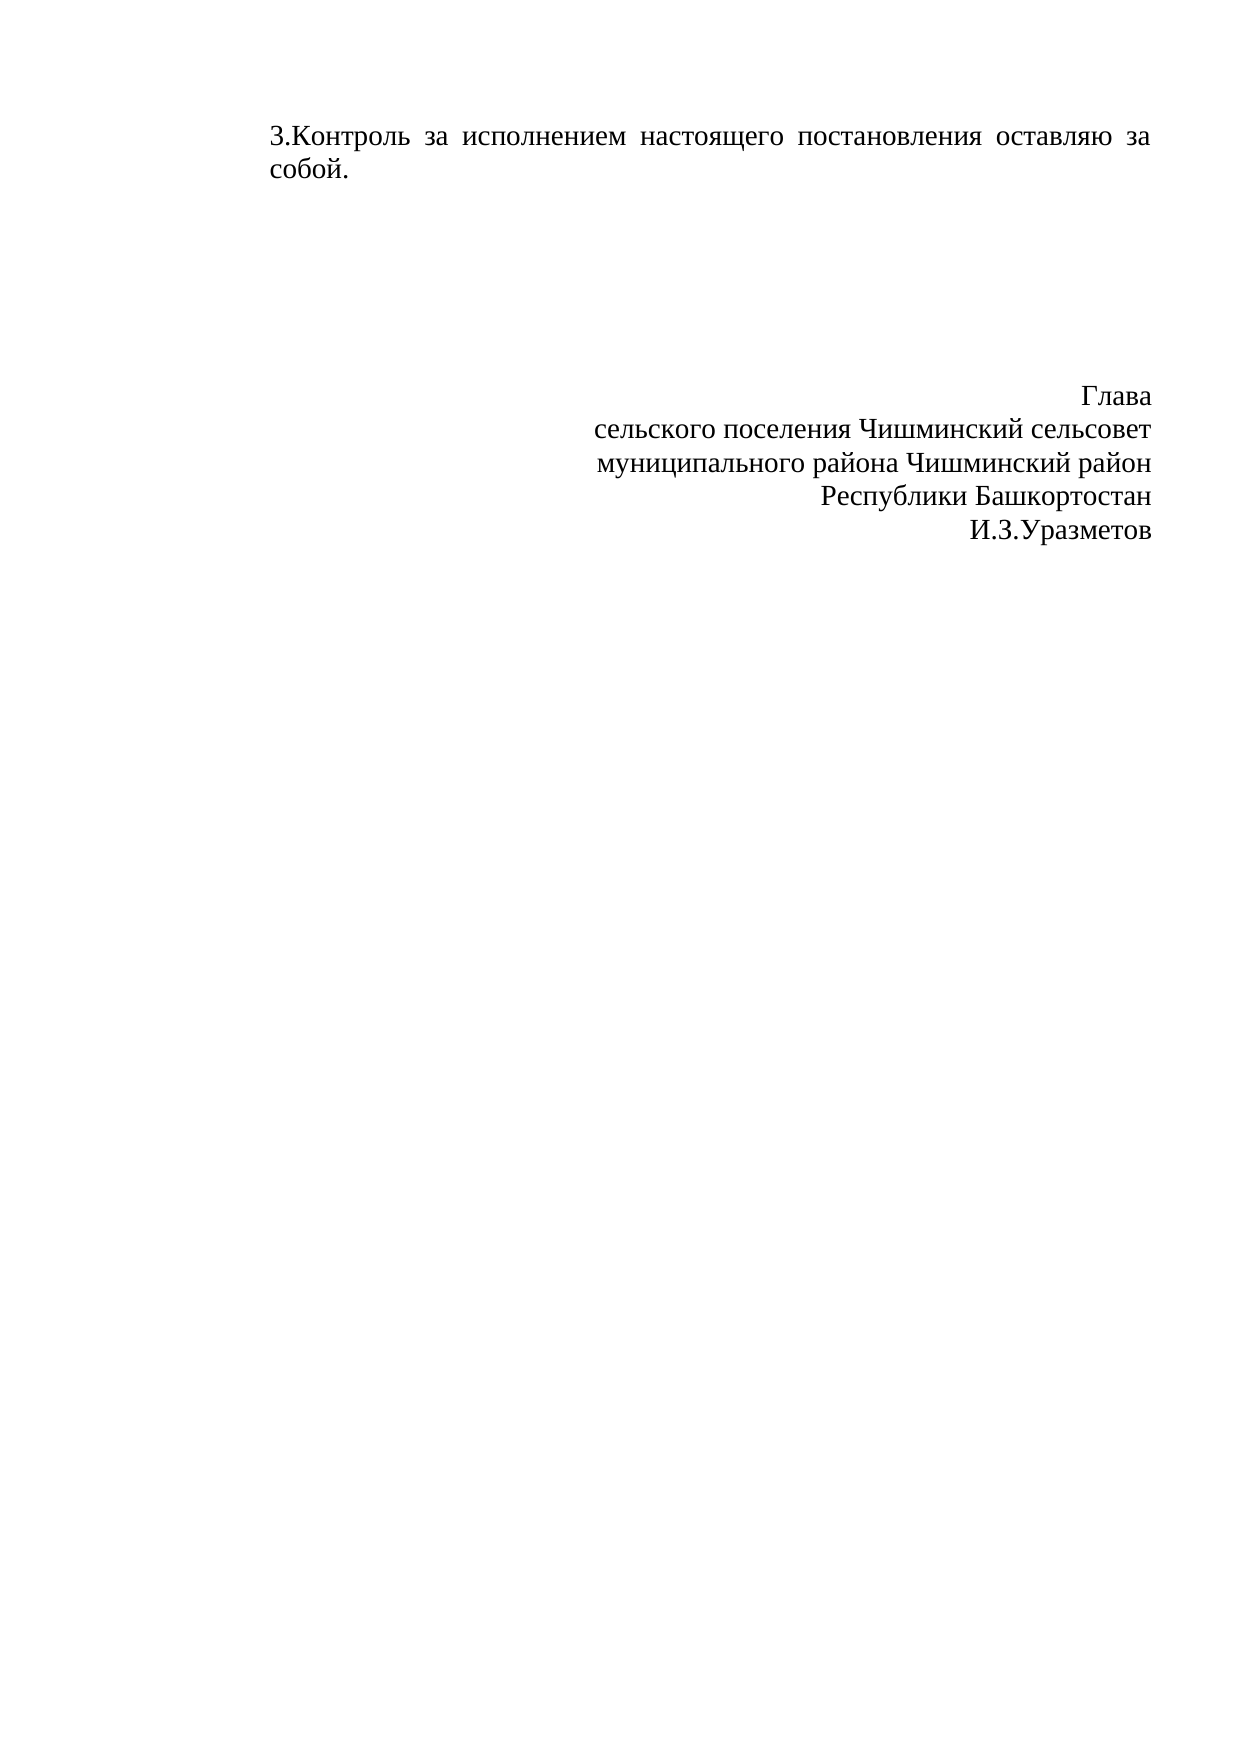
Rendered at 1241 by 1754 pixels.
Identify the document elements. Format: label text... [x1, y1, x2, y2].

text сельского поселения Чишминский сельсовет [177, 411, 1152, 445]
text И.З.Уразметов [177, 512, 1152, 546]
text Глава [177, 378, 1152, 411]
text Республики Башкортостан [177, 478, 1152, 512]
text муниципального района Чишминский район [177, 445, 1152, 478]
text 3.Контроль за исполнением настоящего постановления оставляю за собой. [269, 118, 1152, 185]
